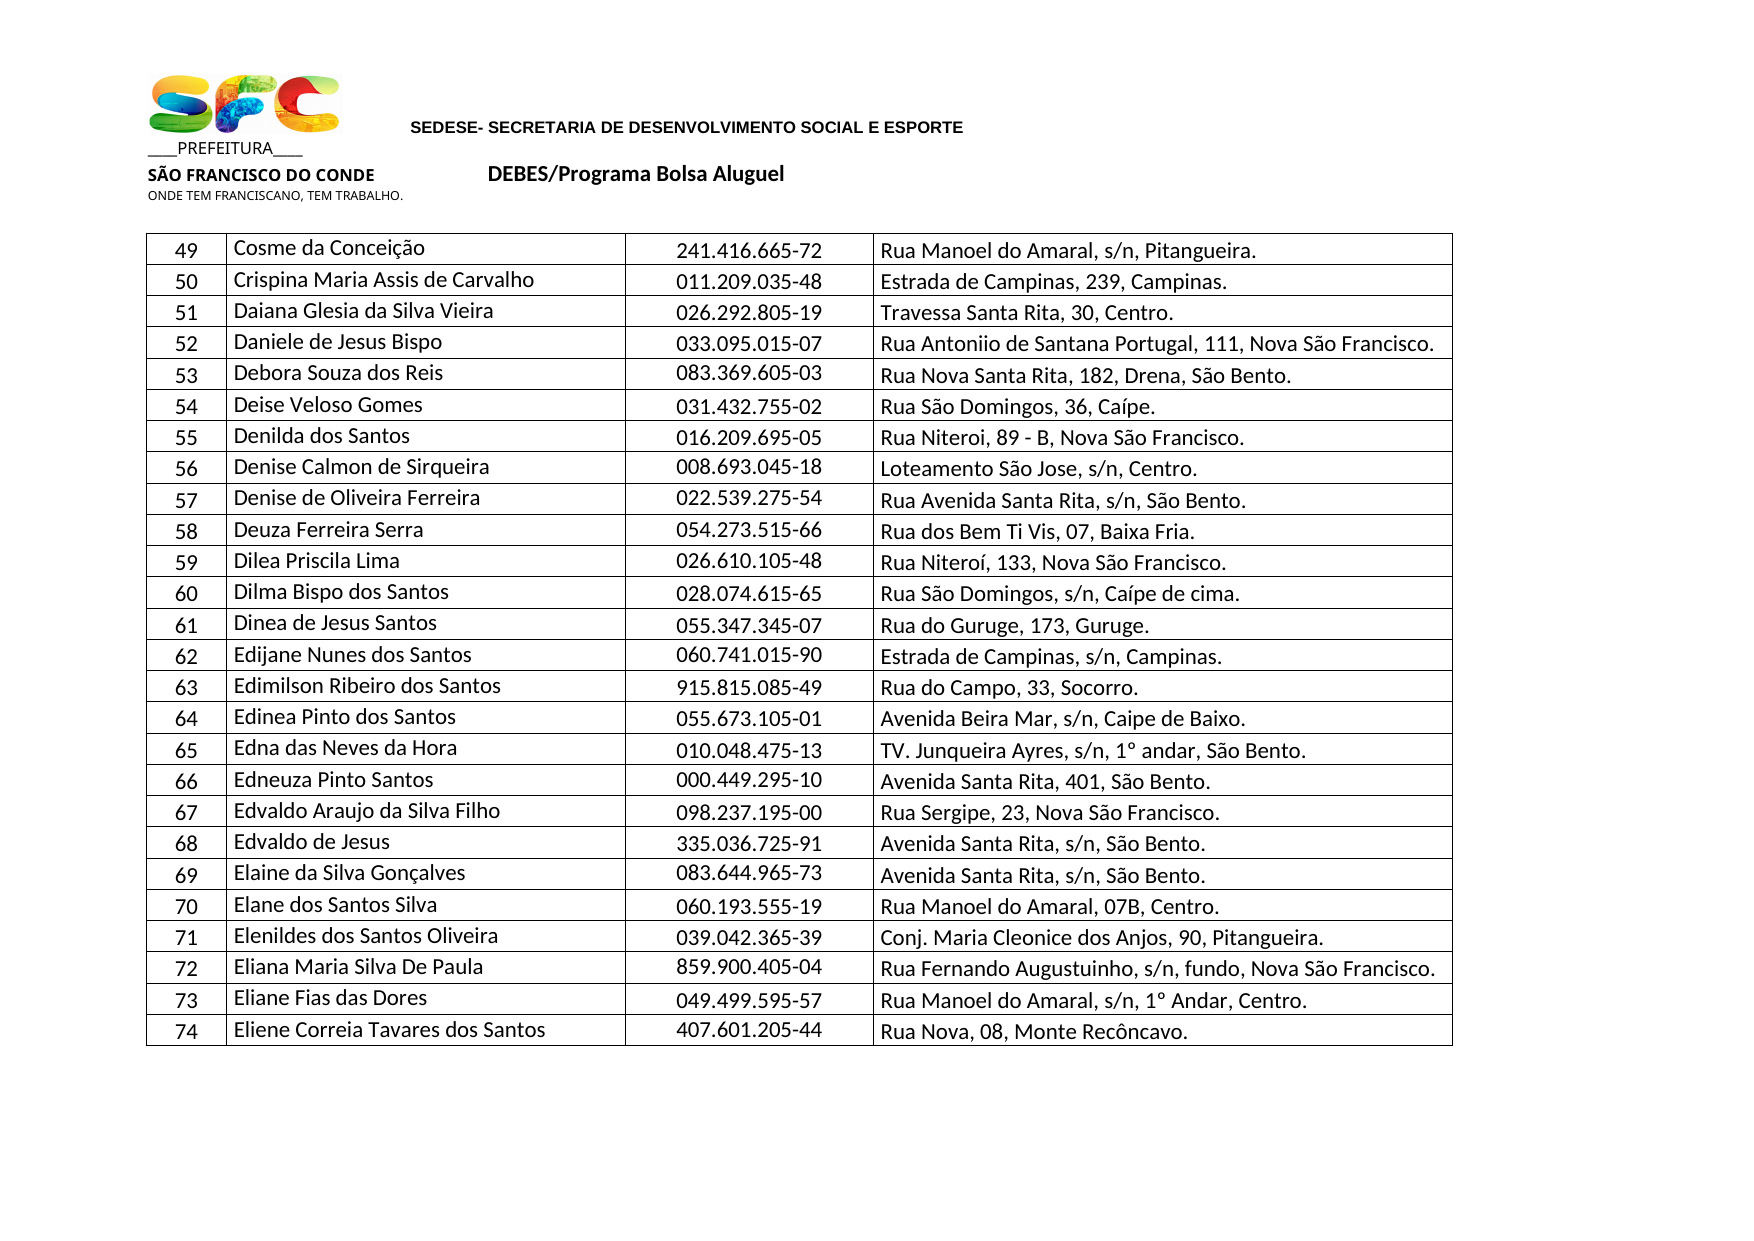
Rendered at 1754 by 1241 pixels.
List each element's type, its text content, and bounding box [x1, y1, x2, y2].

table_cell 028.074.615-65 [626, 577, 873, 607]
table_cell Rua Manoel do Amaral, 07B, Centro. [874, 890, 1452, 920]
table_cell 031.432.755-02 [626, 390, 873, 420]
table_cell Eliene Correia Tavares dos Santos [227, 1015, 625, 1045]
table_cell 62 [147, 640, 226, 670]
table_cell Avenida Santa Rita, s/n, São Bento. [874, 827, 1452, 857]
table_cell Rua Niteroí, 133, Nova São Francisco. [874, 546, 1452, 576]
table_cell 51 [147, 296, 226, 326]
table_cell Loteamento São Jose, s/n, Centro. [874, 452, 1452, 482]
table_cell Rua Avenida Santa Rita, s/n, São Bento. [874, 484, 1452, 514]
table_cell 026.610.105-48 [626, 546, 873, 576]
table_cell Avenida Santa Rita, 401, São Bento. [874, 765, 1452, 795]
table_cell Elaine da Silva Gonçalves [227, 859, 625, 889]
table_cell Rua Antoniio de Santana Portugal, 111, Nova São Francisco. [874, 327, 1452, 357]
table_cell Denise de Oliveira Ferreira [227, 484, 625, 514]
table_cell 049.499.595-57 [626, 984, 873, 1014]
table_cell 016.209.695-05 [626, 421, 873, 451]
table_cell Estrada de Campinas, 239, Campinas. [874, 265, 1452, 295]
table_cell Avenida Santa Rita, s/n, São Bento. [874, 859, 1452, 889]
table_cell Avenida Beira Mar, s/n, Caipe de Baixo. [874, 702, 1452, 732]
table_cell Debora Souza dos Reis [227, 359, 625, 389]
table_cell 69 [147, 859, 226, 889]
table_cell 64 [147, 702, 226, 732]
table_cell 033.095.015-07 [626, 327, 873, 357]
table_cell 50 [147, 265, 226, 295]
table_cell Rua Manoel do Amaral, s/n, 1º Andar, Centro. [874, 984, 1452, 1014]
table_cell Edinea Pinto dos Santos [227, 702, 625, 732]
table_cell 67 [147, 796, 226, 826]
table_cell Crispina Maria Assis de Carvalho [227, 265, 625, 295]
picture [147, 73, 343, 134]
table_cell 49 [147, 234, 226, 264]
table_cell 60 [147, 577, 226, 607]
table_cell Dinea de Jesus Santos [227, 609, 625, 639]
table_cell Edvaldo Araujo da Silva Filho [227, 796, 625, 826]
table_cell 241.416.665-72 [626, 234, 873, 264]
table_cell 54 [147, 390, 226, 420]
table_cell 054.273.515-66 [626, 515, 873, 545]
table_cell Edijane Nunes dos Santos [227, 640, 625, 670]
table_cell 56 [147, 452, 226, 482]
table_cell 055.673.105-01 [626, 702, 873, 732]
table_cell 55 [147, 421, 226, 451]
table_cell Deise Veloso Gomes [227, 390, 625, 420]
table_cell 71 [147, 921, 226, 951]
table_cell Rua Niteroi, 89 - B, Nova São Francisco. [874, 421, 1452, 451]
table_cell 53 [147, 359, 226, 389]
table_cell Denise Calmon de Sirqueira [227, 452, 625, 482]
table_cell Travessa Santa Rita, 30, Centro. [874, 296, 1452, 326]
table_cell 52 [147, 327, 226, 357]
table_cell 70 [147, 890, 226, 920]
table_cell 915.815.085-49 [626, 671, 873, 701]
table_cell 72 [147, 952, 226, 982]
table_cell Rua São Domingos, s/n, Caípe de cima. [874, 577, 1452, 607]
table_cell 57 [147, 484, 226, 514]
table_cell 63 [147, 671, 226, 701]
table_cell Estrada de Campinas, s/n, Campinas. [874, 640, 1452, 670]
table_cell 026.292.805-19 [626, 296, 873, 326]
table_cell Rua Manoel do Amaral, s/n, Pitangueira. [874, 234, 1452, 264]
table_cell Rua Nova, 08, Monte Recôncavo. [874, 1015, 1452, 1045]
table_cell Daniele de Jesus Bispo [227, 327, 625, 357]
table_cell Rua do Campo, 33, Socorro. [874, 671, 1452, 701]
table_cell 59 [147, 546, 226, 576]
table_cell Rua do Guruge, 173, Guruge. [874, 609, 1452, 639]
table_cell 083.644.965-73 [626, 859, 873, 889]
table_cell Elane dos Santos Silva [227, 890, 625, 920]
table_cell 098.237.195-00 [626, 796, 873, 826]
table_cell Cosme da Conceição [227, 234, 625, 264]
table_cell Edna das Neves da Hora [227, 734, 625, 764]
table_cell Eliana Maria Silva De Paula [227, 952, 625, 982]
table_cell Edneuza Pinto Santos [227, 765, 625, 795]
table_cell Deuza Ferreira Serra [227, 515, 625, 545]
table_cell Elenildes dos Santos Oliveira [227, 921, 625, 951]
table_cell Dilma Bispo dos Santos [227, 577, 625, 607]
table_cell 039.042.365-39 [626, 921, 873, 951]
table_cell 008.693.045-18 [626, 452, 873, 482]
table_cell Edimilson Ribeiro dos Santos [227, 671, 625, 701]
table_cell 68 [147, 827, 226, 857]
table_cell 060.741.015-90 [626, 640, 873, 670]
table_cell Denilda dos Santos [227, 421, 625, 451]
table_cell 73 [147, 984, 226, 1014]
table_cell Rua Sergipe, 23, Nova São Francisco. [874, 796, 1452, 826]
table_cell 66 [147, 765, 226, 795]
table_cell 407.601.205-44 [626, 1015, 873, 1045]
table_cell Eliane Fias das Dores [227, 984, 625, 1014]
table_cell Conj. Maria Cleonice dos Anjos, 90, Pitangueira. [874, 921, 1452, 951]
table_cell 58 [147, 515, 226, 545]
table_cell 060.193.555-19 [626, 890, 873, 920]
table_cell 010.048.475-13 [626, 734, 873, 764]
table_cell 083.369.605-03 [626, 359, 873, 389]
table_cell 335.036.725-91 [626, 827, 873, 857]
table_cell 61 [147, 609, 226, 639]
table_cell 011.209.035-48 [626, 265, 873, 295]
table_cell Rua dos Bem Ti Vis, 07, Baixa Fria. [874, 515, 1452, 545]
table_cell TV. Junqueira Ayres, s/n, 1º andar, São Bento. [874, 734, 1452, 764]
table_cell 65 [147, 734, 226, 764]
table_cell Rua Fernando Augustuinho, s/n, fundo, Nova São Francisco. [874, 952, 1452, 982]
table_cell 859.900.405-04 [626, 952, 873, 982]
table_cell 000.449.295-10 [626, 765, 873, 795]
table_cell Daiana Glesia da Silva Vieira [227, 296, 625, 326]
table_cell 74 [147, 1015, 226, 1045]
table_cell Rua Nova Santa Rita, 182, Drena, São Bento. [874, 359, 1452, 389]
table_cell 055.347.345-07 [626, 609, 873, 639]
table_cell 022.539.275-54 [626, 484, 873, 514]
table_cell Rua São Domingos, 36, Caípe. [874, 390, 1452, 420]
table_cell Edvaldo de Jesus [227, 827, 625, 857]
table_cell Dilea Priscila Lima [227, 546, 625, 576]
